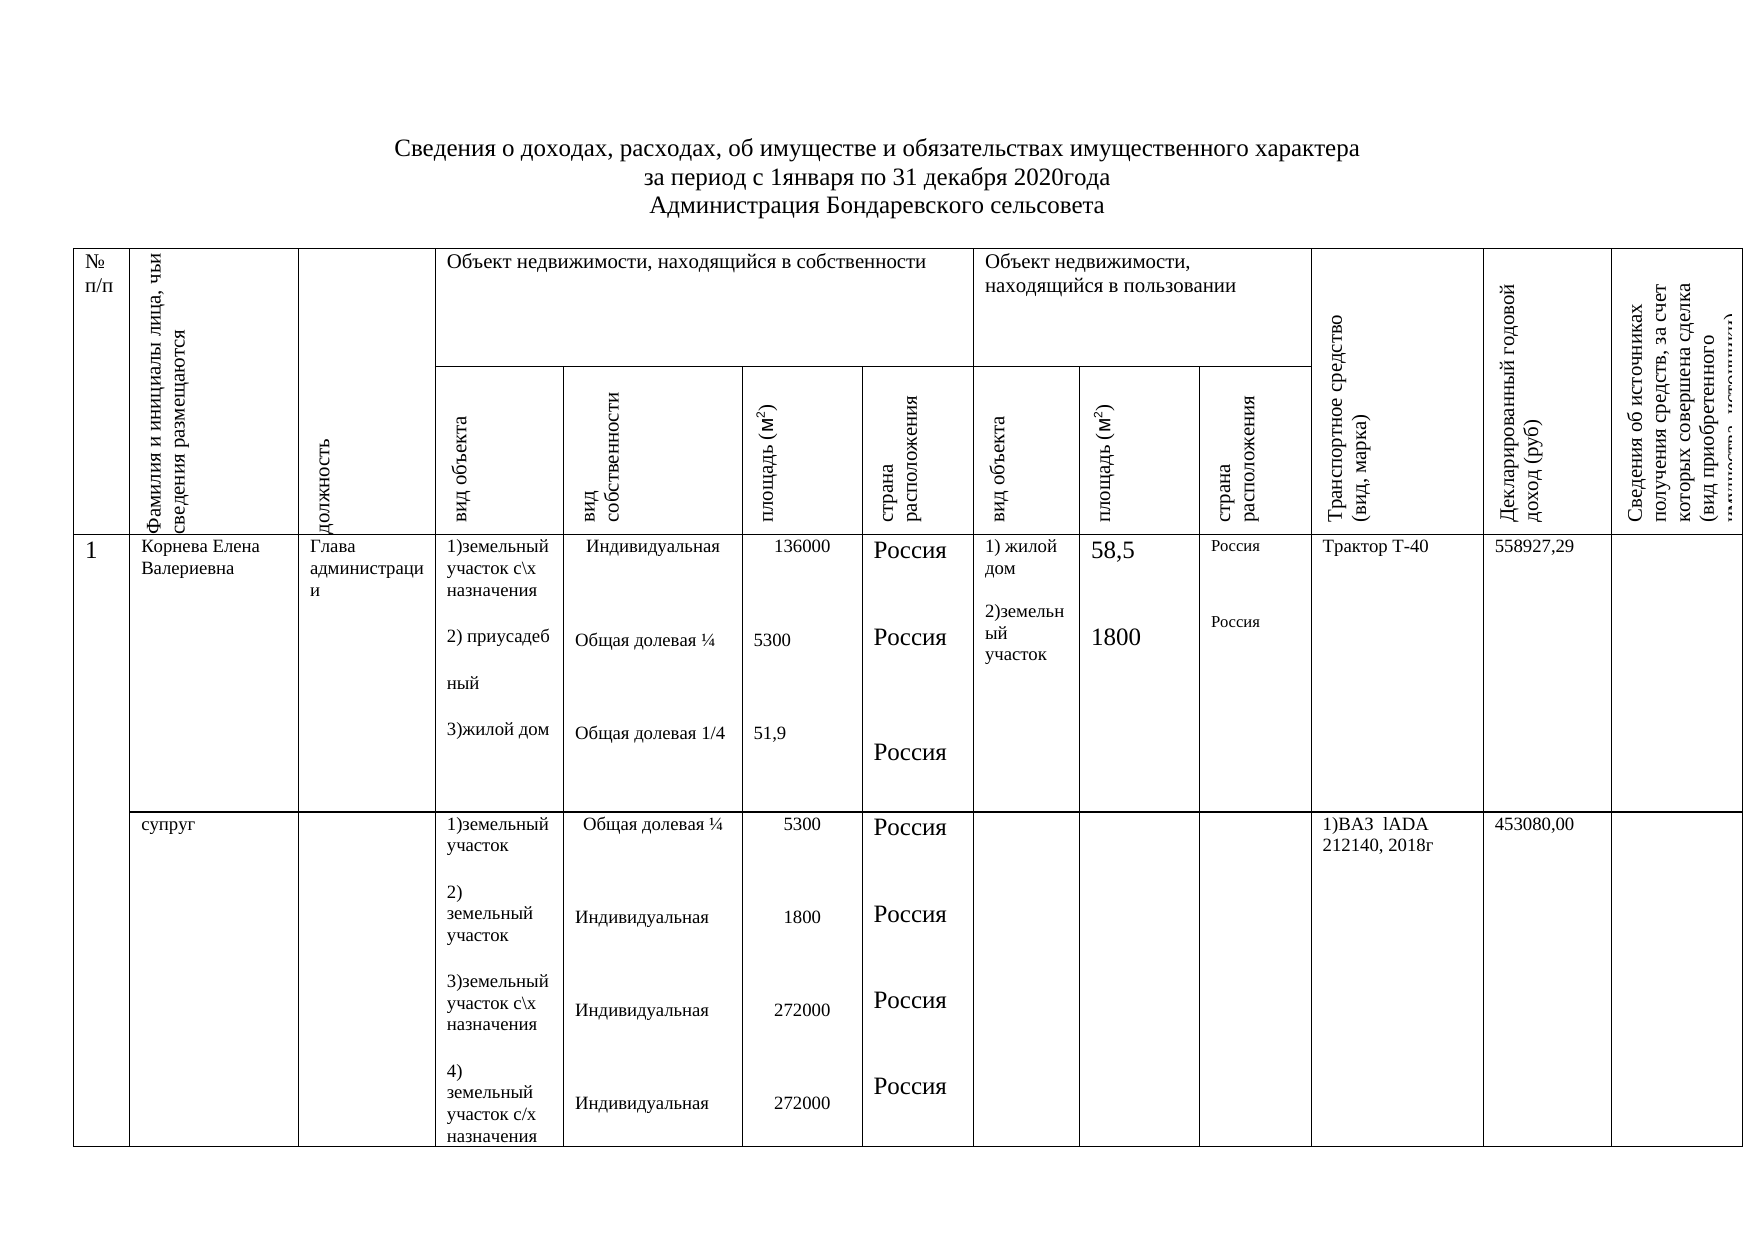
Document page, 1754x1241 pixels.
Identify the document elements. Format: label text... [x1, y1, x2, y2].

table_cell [863, 813, 973, 1146]
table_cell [564, 813, 742, 1146]
table_cell супруг [130, 813, 298, 1146]
table_cell Россия Россия [1200, 535, 1311, 811]
table_cell 1) жилой дом 2)земельный участок [974, 535, 1079, 811]
table_header Объект недвижимости, находящийся в пользовании [974, 249, 1311, 366]
table_header Фамилия и инициалы лица, чьи сведения размещаются [130, 249, 298, 534]
table_header должность [299, 249, 435, 534]
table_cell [743, 813, 862, 1146]
table_cell Корнева Елена Валериевна [130, 535, 298, 811]
text Сведения о доходах, расходах, об имуществе и обязательствах имущественного характера [118, 133, 1636, 162]
table_cell вид собственности [564, 367, 742, 534]
text за период с 1января по 31 декабря 2020года [118, 162, 1636, 190]
table_cell [974, 813, 1079, 1146]
table_cell [1612, 535, 1742, 811]
table_cell [1200, 813, 1311, 1146]
table_cell [1080, 813, 1199, 1146]
table_cell [1612, 813, 1742, 1146]
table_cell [436, 813, 563, 1146]
table_header Сведения об источниках получения средств, за счет которых совершена сделка (вид приобретенного имущества, источники) [1612, 249, 1742, 534]
table_cell 558927,29 [1484, 535, 1611, 811]
table_header Объект недвижимости, находящийся в собственности [436, 249, 973, 366]
table_cell Индивидуальная Общая долевая ¼ Общая долевая 1/4 [564, 535, 742, 811]
table_cell 136000 5300 51,9 [743, 535, 862, 811]
text Администрация Бондаревского сельсовета [118, 190, 1636, 219]
table_cell 1)земельный участок с\х назначения 2) приусадеб ный 3)жилой дом [436, 535, 563, 811]
table_cell вид объекта [436, 367, 563, 534]
table_cell вид объекта [974, 367, 1079, 534]
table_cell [1312, 813, 1483, 1146]
table_cell 453080,00 [1484, 813, 1611, 1146]
table_cell [299, 813, 435, 1146]
table_header Транспортное средство (вид, марка) [1312, 249, 1483, 534]
table_header № п/п [74, 249, 129, 534]
table_cell площадь (м2) [1080, 367, 1199, 534]
table_cell Трактор Т-40 [1312, 535, 1483, 811]
table_cell Россия Россия Россия [863, 535, 973, 811]
table_cell 1 [74, 535, 129, 1146]
table_header Декларированный годовой доход (руб) [1484, 249, 1611, 534]
table_cell страна расположения [1200, 367, 1311, 534]
table_cell страна расположения [863, 367, 973, 534]
table_cell 58,5 1800 [1080, 535, 1199, 811]
table_cell Глава администрации [299, 535, 435, 811]
table_cell площадь (м2) [743, 367, 862, 534]
